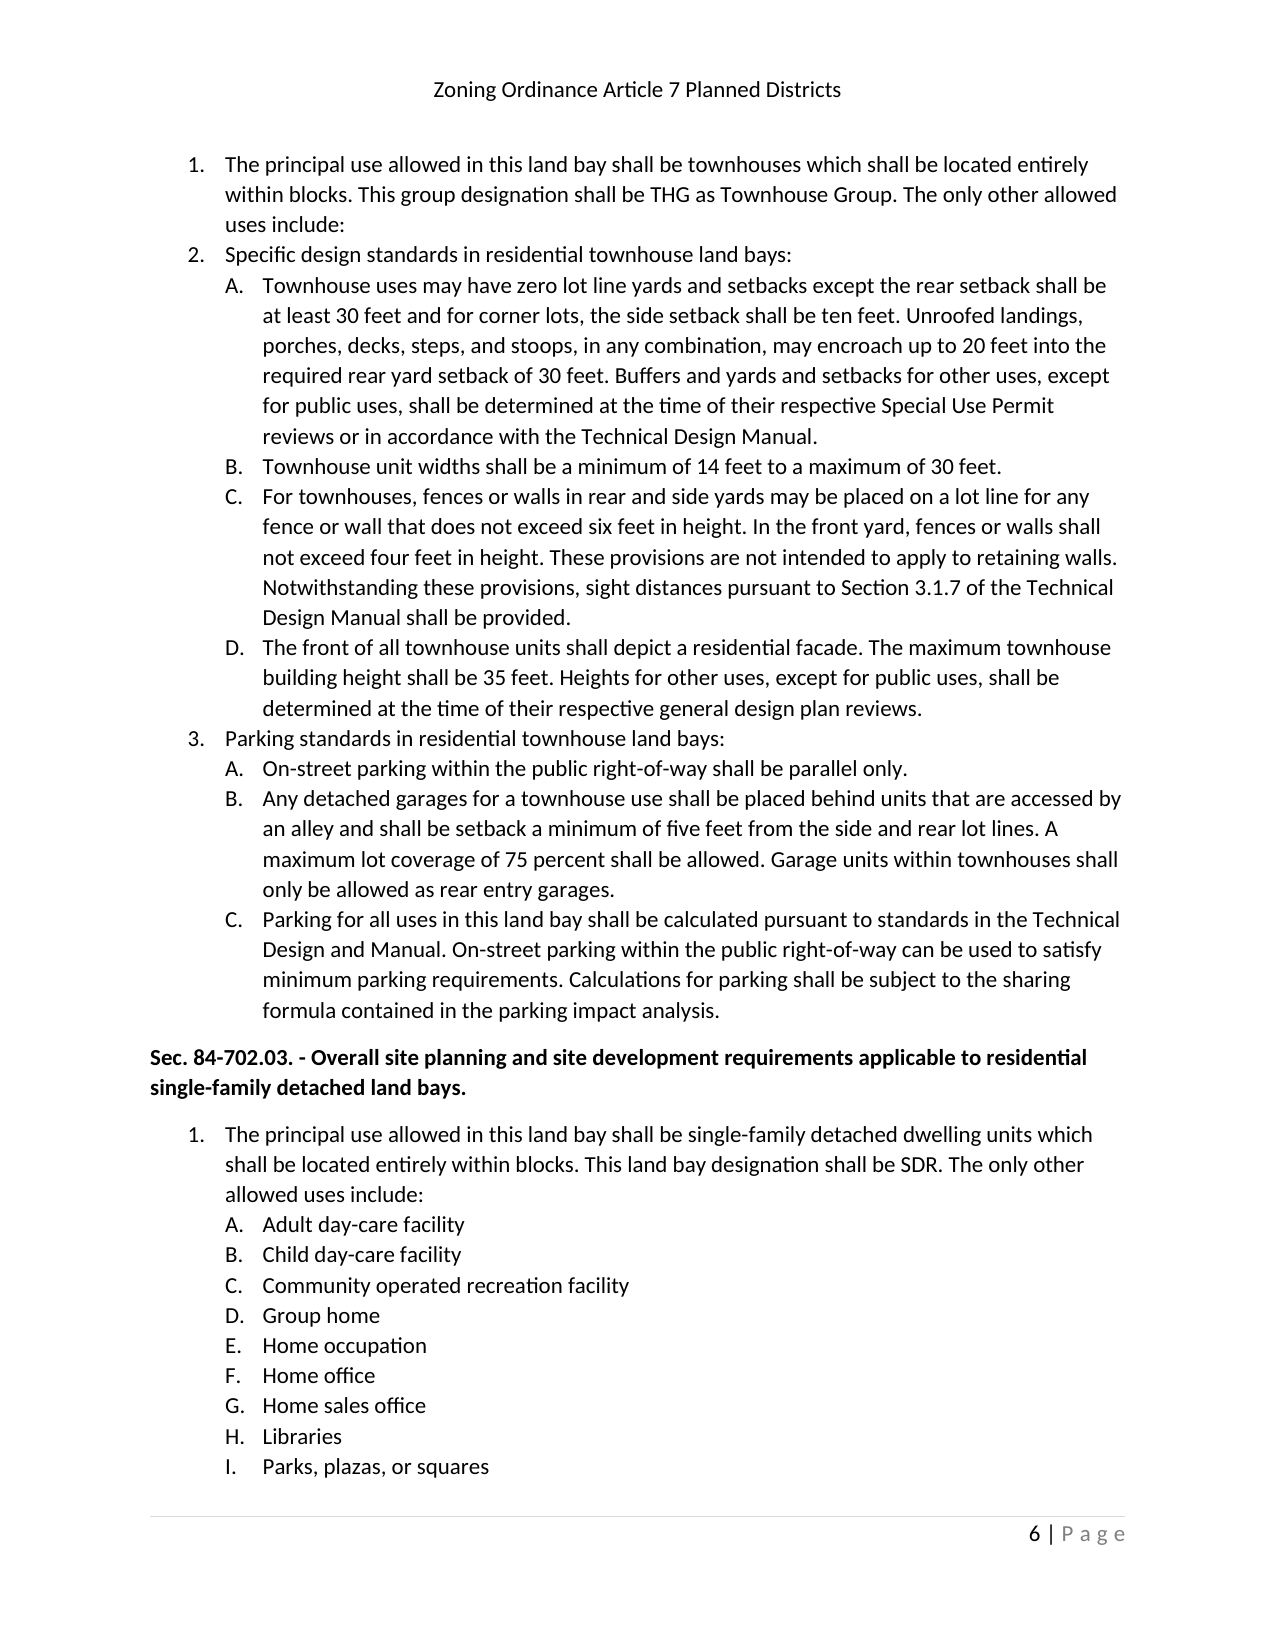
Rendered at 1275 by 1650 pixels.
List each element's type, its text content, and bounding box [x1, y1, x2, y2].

list Townhouse uses may have zero lot line yards and setbacks except the rear setback shall be at least 30 feet and for corner lots, the side setback shall be ten feet. Unroofed landings, porches, decks, steps, and stoops, in any combination, may encroach up to 20 feet into the required rear yard setback of 30 feet. Buffers and yards and setbacks for other uses, except for public uses, shall be determined at the time of their respective Special Use Permit reviews or in accordance with the Technical Design Manual. [225, 271, 1125, 450]
list Parking for all uses in this land bay shall be calculated pursuant to standards in the Technical Design and Manual. On-street parking within the public right-of-way can be used to satisfy minimum parking requirements. Calculations for parking shall be subject to the sharing formula contained in the parking impact analysis. [225, 905, 1125, 1024]
list Child day-care facility [225, 1241, 1125, 1269]
list On-street parking within the public right-of-way shall be parallel only. [225, 754, 1125, 782]
list Parking standards in residential townhouse land bays: [187, 724, 1125, 752]
list For townhouses, fences or walls in rear and side yards may be placed on a lot line for any fence or wall that does not exceed six feet in height. In the front yard, fences or walls shall not exceed four feet in height. These provisions are not intended to apply to retaining walls. Notwithstanding these provisions, sight distances pursuant to Section 3.1.7 of the Technical Design Manual shall be provided. [225, 482, 1125, 631]
list Home sales office [225, 1392, 1125, 1420]
list The front of all townhouse units shall depict a residential facade. The maximum townhouse building height shall be 35 feet. Heights for other uses, except for public uses, shall be determined at the time of their respective general design plan reviews. [225, 633, 1125, 722]
list The principal use allowed in this land bay shall be single-family detached dwelling units which shall be located entirely within blocks. This land bay designation shall be SDR. The only other allowed uses include: [187, 1120, 1125, 1208]
list Home office [225, 1361, 1125, 1389]
list Specific design standards in residential townhouse land bays: [187, 241, 1125, 269]
list Adult day-care facility [225, 1210, 1125, 1238]
list The principal use allowed in this land bay shall be townhouses which shall be located entirely within blocks. This group designation shall be THG as Townhouse Group. The only other allowed uses include: [187, 150, 1125, 238]
list Any detached garages for a townhouse use shall be placed behind units that are accessed by an alley and shall be setback a minimum of five feet from the side and rear lot lines. A maximum lot coverage of 75 percent shall be allowed. Garage units within townhouses shall only be allowed as rear entry garages. [225, 784, 1125, 903]
list Community operated recreation facility [225, 1271, 1125, 1299]
list Libraries [225, 1422, 1125, 1450]
list Home occupation [225, 1331, 1125, 1359]
list Townhouse unit widths shall be a minimum of 14 feet to a maximum of 30 feet. [225, 452, 1125, 480]
text Sec. 84-702.03. - Overall site planning and site development requirements applicable to residential single-family detached land bays. [150, 1043, 1125, 1101]
list Group home [225, 1301, 1125, 1329]
list Parks, plazas, or squares [225, 1452, 1125, 1480]
